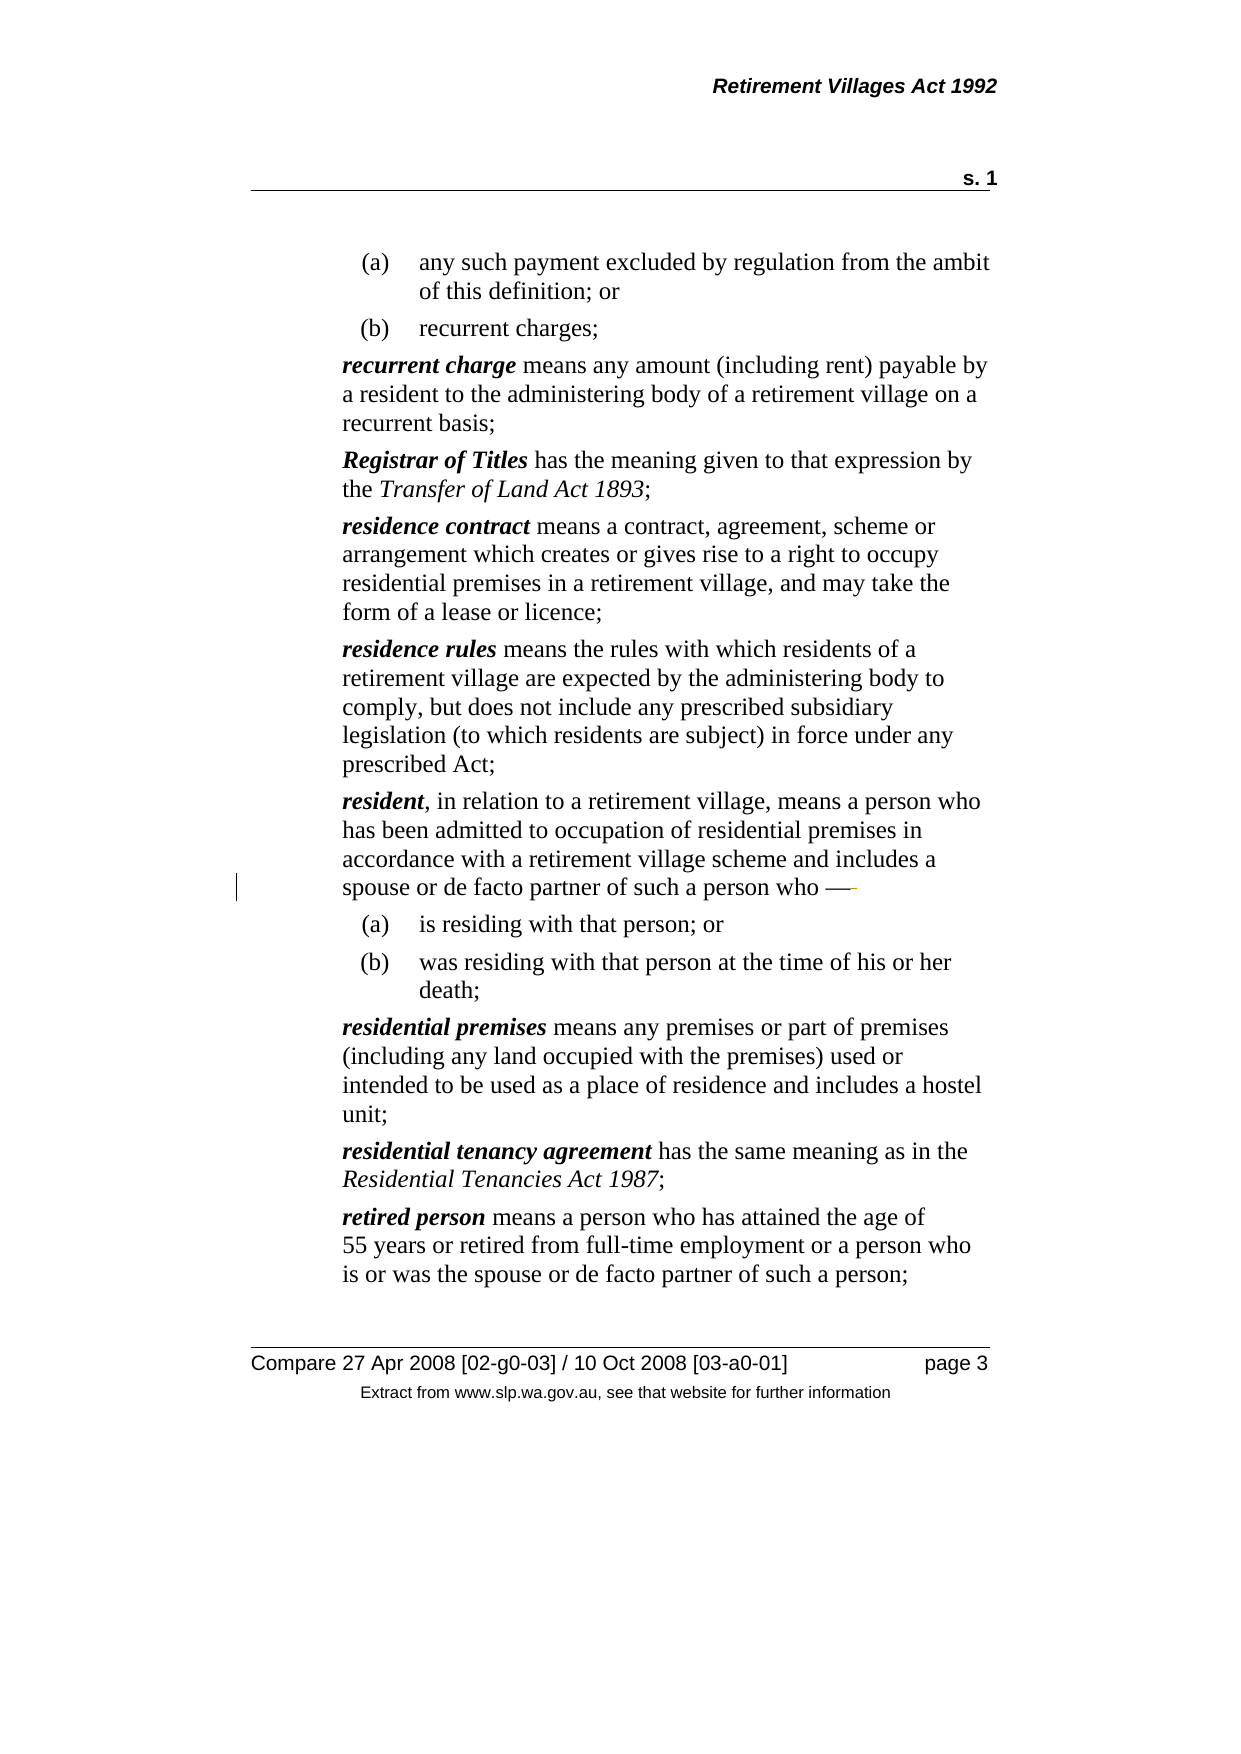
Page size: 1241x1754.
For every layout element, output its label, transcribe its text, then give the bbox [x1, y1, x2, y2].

text (a) is residing with that person; or [251, 909, 990, 938]
text retired person means a person who has attained the age of 55 years or retired from full-time employment or a person who is or was the spouse or de facto partner of such a person; [251, 1202, 990, 1288]
text resident, in relation to a retirement village, means a person who has been admitted to occupation of residential premises in accordance with a retirement village scheme and includes a spouse or de facto partner of such a person who — [251, 786, 990, 901]
text (b) was residing with that person at the time of his or her death; [251, 947, 990, 1004]
text recurrent charge means any amount (including rent) payable by a resident to the administering body of a retirement village on a recurrent basis; [251, 350, 990, 437]
text residence rules means the rules with which residents of a retirement village are expected by the administering body to comply, but does not include any prescribed subsidiary legislation (to which residents are subject) in force under any prescribed Act; [251, 634, 990, 778]
text residential premises means any premises or part of premises (including any land occupied with the premises) used or intended to be used as a place of residence and includes a hostel unit; [251, 1012, 990, 1127]
text (b) recurrent charges; [251, 313, 990, 342]
text residential tenancy agreement has the same meaning as in the Residential Tenancies Act 1987; [251, 1136, 990, 1193]
text (a) any such payment excluded by regulation from the ambit of this definition; or [251, 247, 990, 305]
text residence contract means a contract, agreement, scheme or arrangement which creates or gives rise to a right to occupy residential premises in a retirement village, and may take the form of a lease or licence; [251, 511, 990, 626]
text Registrar of Titles has the meaning given to that expression by the Transfer of Land Act 1893; [251, 445, 990, 502]
